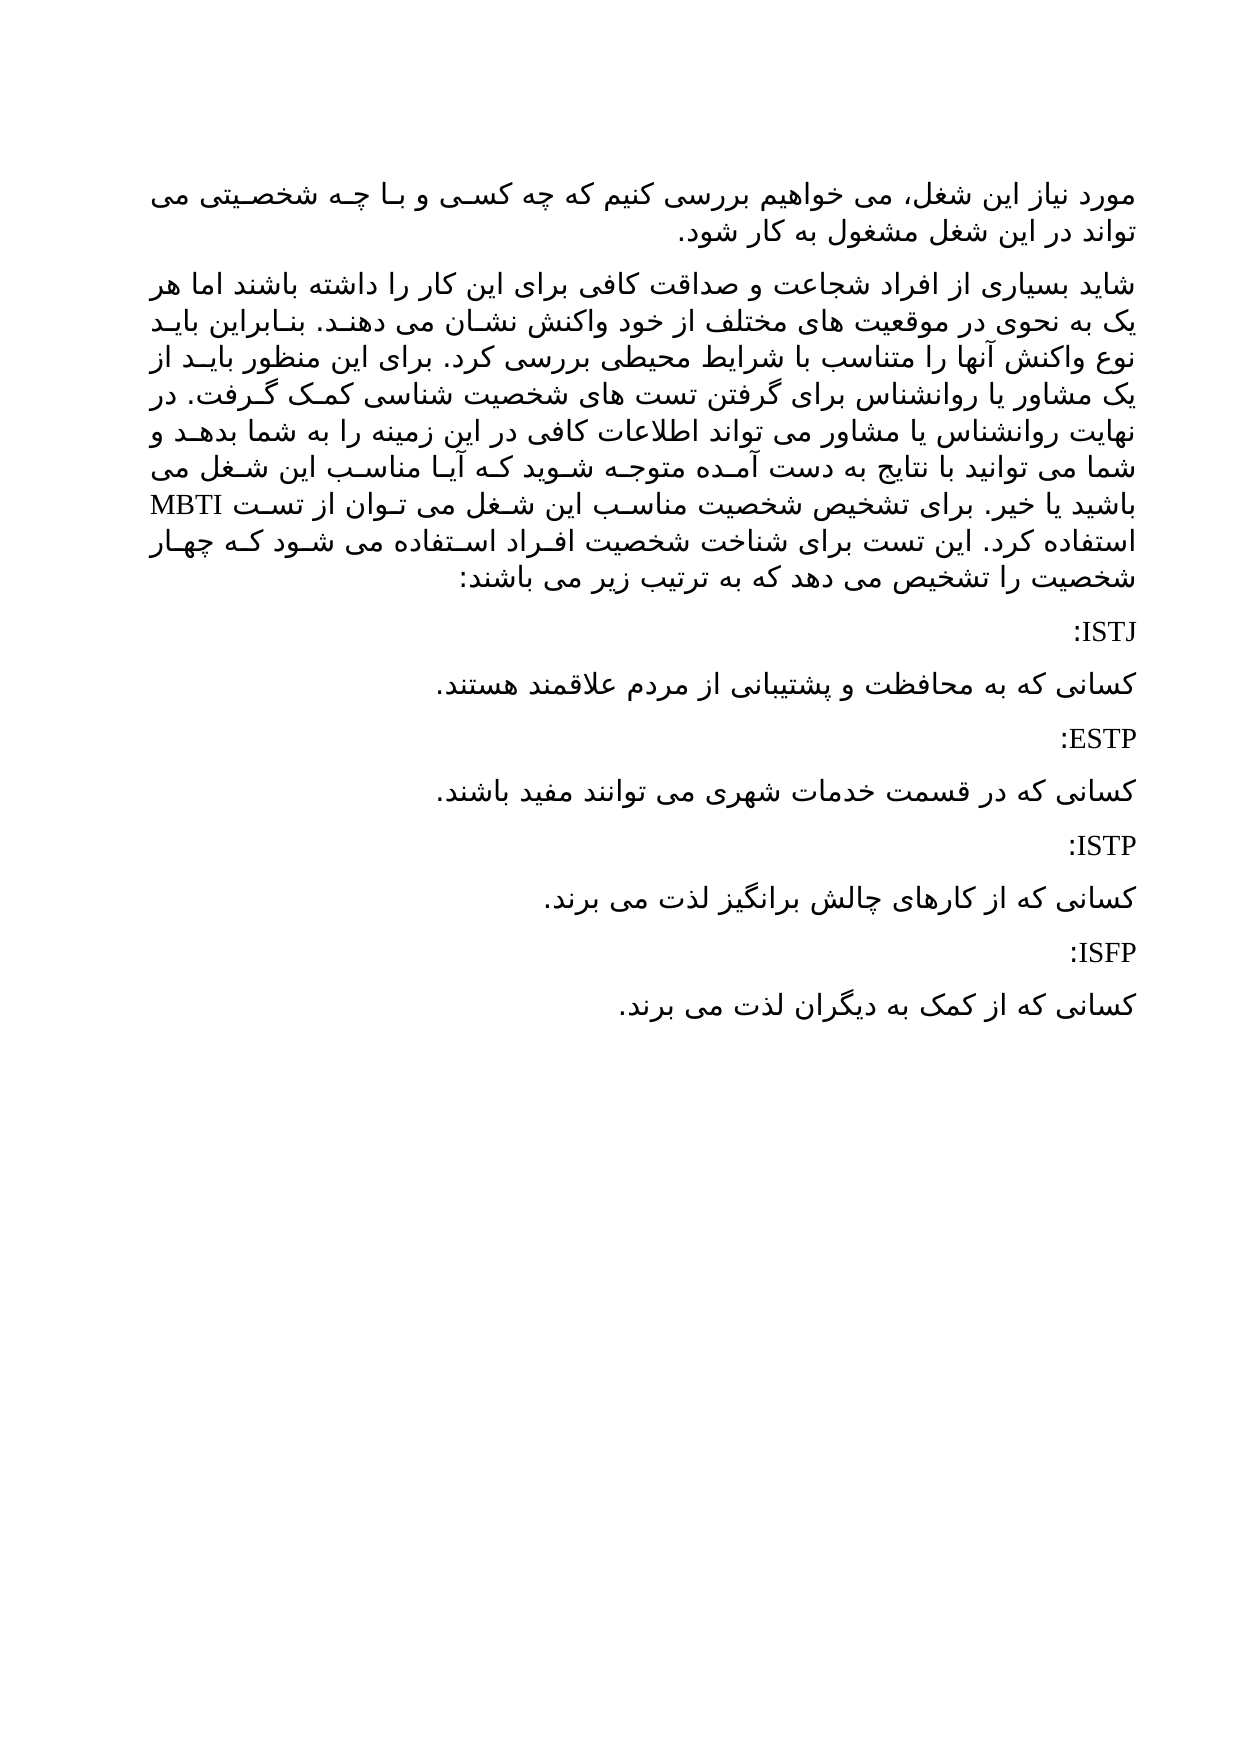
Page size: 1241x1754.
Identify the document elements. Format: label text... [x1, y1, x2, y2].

text شاید بسیاری از افراد شجاعت و صداقت کافی برای این کار را داشته باشند اما هر یک به نحوی در موقعیت های مختلف از خود واکنش نشان می دهند. بنابراین باید نوع واکنش آنها را متناسب با شرایط محیطی بررسی کرد. برای این منظور باید از یک مشاور یا روانشناس برای گرفتن تست های شخصیت شناسی کمک گرفت. در نهایت روانشناس یا مشاور می تواند اطلاعات کافی در این زمینه را به شما بدهد و شما می توانید با نتایج به دست آمده متوجه شوید که آیا مناسب این شغل می باشید یا خیر. برای تشخیص شخصیت مناسب این شغل می توان از تست MBTI استفاده کرد. این تست برای شناخت شخصیت افراد استفاده می شود که چهار شخصیت را تشخیص می دهد که به ترتیب زیر می باشند: [150, 267, 1137, 595]
text ISTP: [150, 828, 1137, 862]
text کسانی که از کمک به دیگران لذت می برند. [150, 988, 1137, 1022]
text ESTP: [150, 721, 1137, 755]
text ISTJ: [150, 614, 1137, 648]
text کسانی که به محافظت و پشتیبانی از مردم علاقمند هستند. [150, 668, 1137, 702]
text کسانی که از کارهای چالش برانگیز لذت می برند. [150, 881, 1137, 915]
text کسانی که در قسمت خدمات شهری می توانند مفید باشند. [150, 774, 1137, 808]
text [150, 177, 1137, 248]
text ISFP: [150, 935, 1137, 969]
